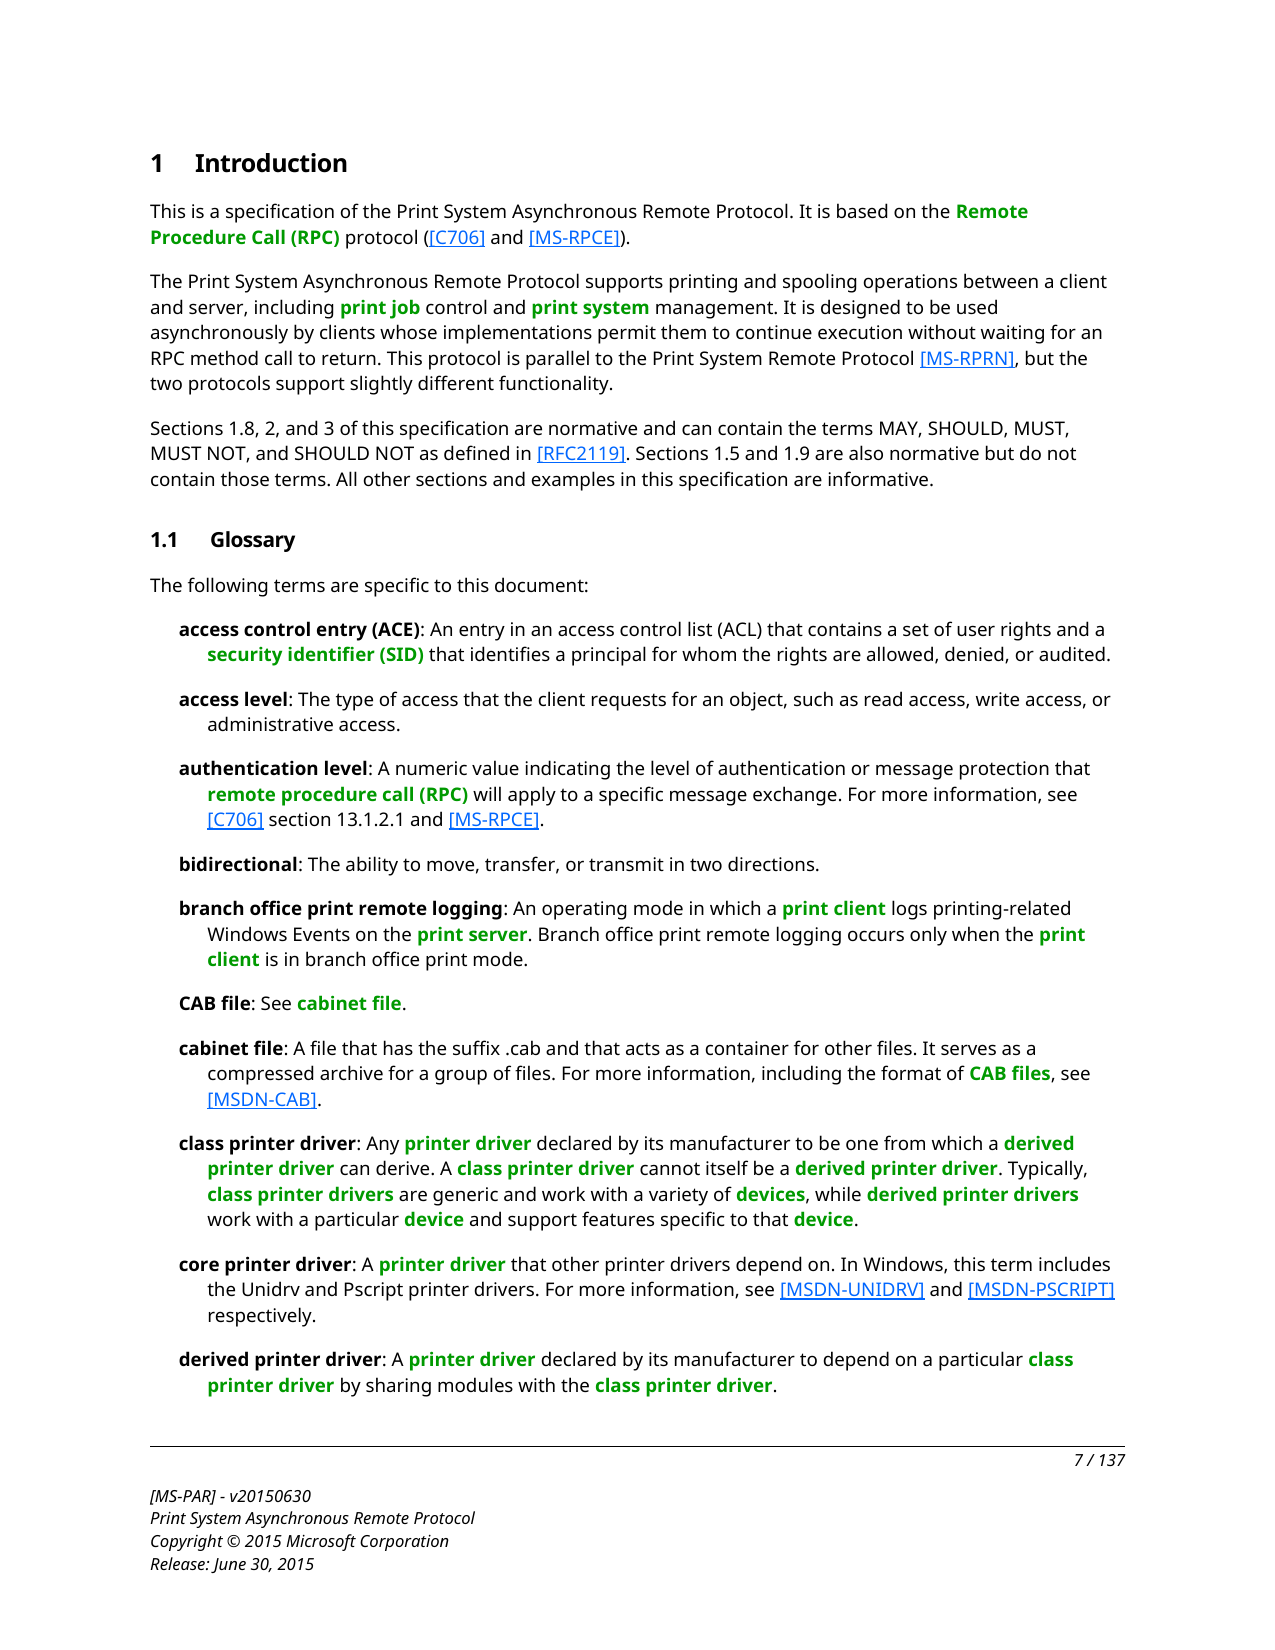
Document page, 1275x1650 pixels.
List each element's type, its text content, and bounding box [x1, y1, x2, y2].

text access control entry (ACE): An entry in an access control list (ACL) that contains a set of user rights and a security identifier (SID) that identifies a principal for whom the rights are allowed, denied, or audited. [178, 616, 1125, 667]
text authentication level: A numeric value indicating the level of authentication or message protection that remote procedure call (RPC) will apply to a specific message exchange. For more information, see [C706] section 13.1.2.1 and [MS-RPCE]. [178, 756, 1125, 832]
text branch office print remote logging: An operating mode in which a print client logs printing-related Windows Events on the print server. Branch office print remote logging occurs only when the print client is in branch office print mode. [178, 895, 1125, 972]
text The following terms are specific to this document: [150, 572, 1125, 597]
text This is a specification of the Print System Asynchronous Remote Protocol. It is based on the Remote Procedure Call (RPC) protocol ([C706] and [MS-RPCE]). [150, 199, 1125, 250]
text cabinet file: A file that has the suffix .cab and that acts as a container for other files. It serves as a compressed archive for a group of files. For more information, including the format of CAB files, see [MSDN-CAB]. [178, 1035, 1125, 1111]
text derived printer driver: A printer driver declared by its manufacturer to depend on a particular class printer driver by sharing modules with the class printer driver. [178, 1346, 1125, 1397]
text core printer driver: A printer driver that other printer drivers depend on. In Windows, this term includes the Unidrv and Pscript printer drivers. For more information, see [MSDN-UNIDRV] and [MSDN-PSCRIPT] respectively. [178, 1251, 1125, 1328]
text Sections 1.8, 2, and 3 of this specification are normative and can contain the terms MAY, SHOULD, MUST, MUST NOT, and SHOULD NOT as defined in [RFC2119]. Sections 1.5 and 1.9 are also normative but do not contain those terms. All other sections and examples in this specification are informative. [150, 415, 1125, 491]
text access level: The type of access that the client requests for an object, such as read access, write access, or administrative access. [178, 686, 1125, 737]
text class printer driver: Any printer driver declared by its manufacturer to be one from which a derived printer driver can derive. A class printer driver cannot itself be a derived printer driver. Typically, class printer drivers are generic and work with a variety of devices, while derived printer drivers work with a particular device and support features specific to that device. [178, 1130, 1125, 1232]
subtitle Glossary [150, 525, 1125, 553]
text CAB file: See cabinet file. [178, 991, 1125, 1016]
subtitle Introduction [150, 146, 1125, 180]
text The Print System Asynchronous Remote Protocol supports printing and spooling operations between a client and server, including print job control and print system management. It is designed to be used asynchronously by clients whose implementations permit them to continue execution without waiting for an RPC method call to return. This protocol is parallel to the Print System Remote Protocol [MS-RPRN], but the two protocols support slightly different functionality. [150, 268, 1125, 396]
text bidirectional: The ability to move, transfer, or transmit in two directions. [178, 851, 1125, 877]
